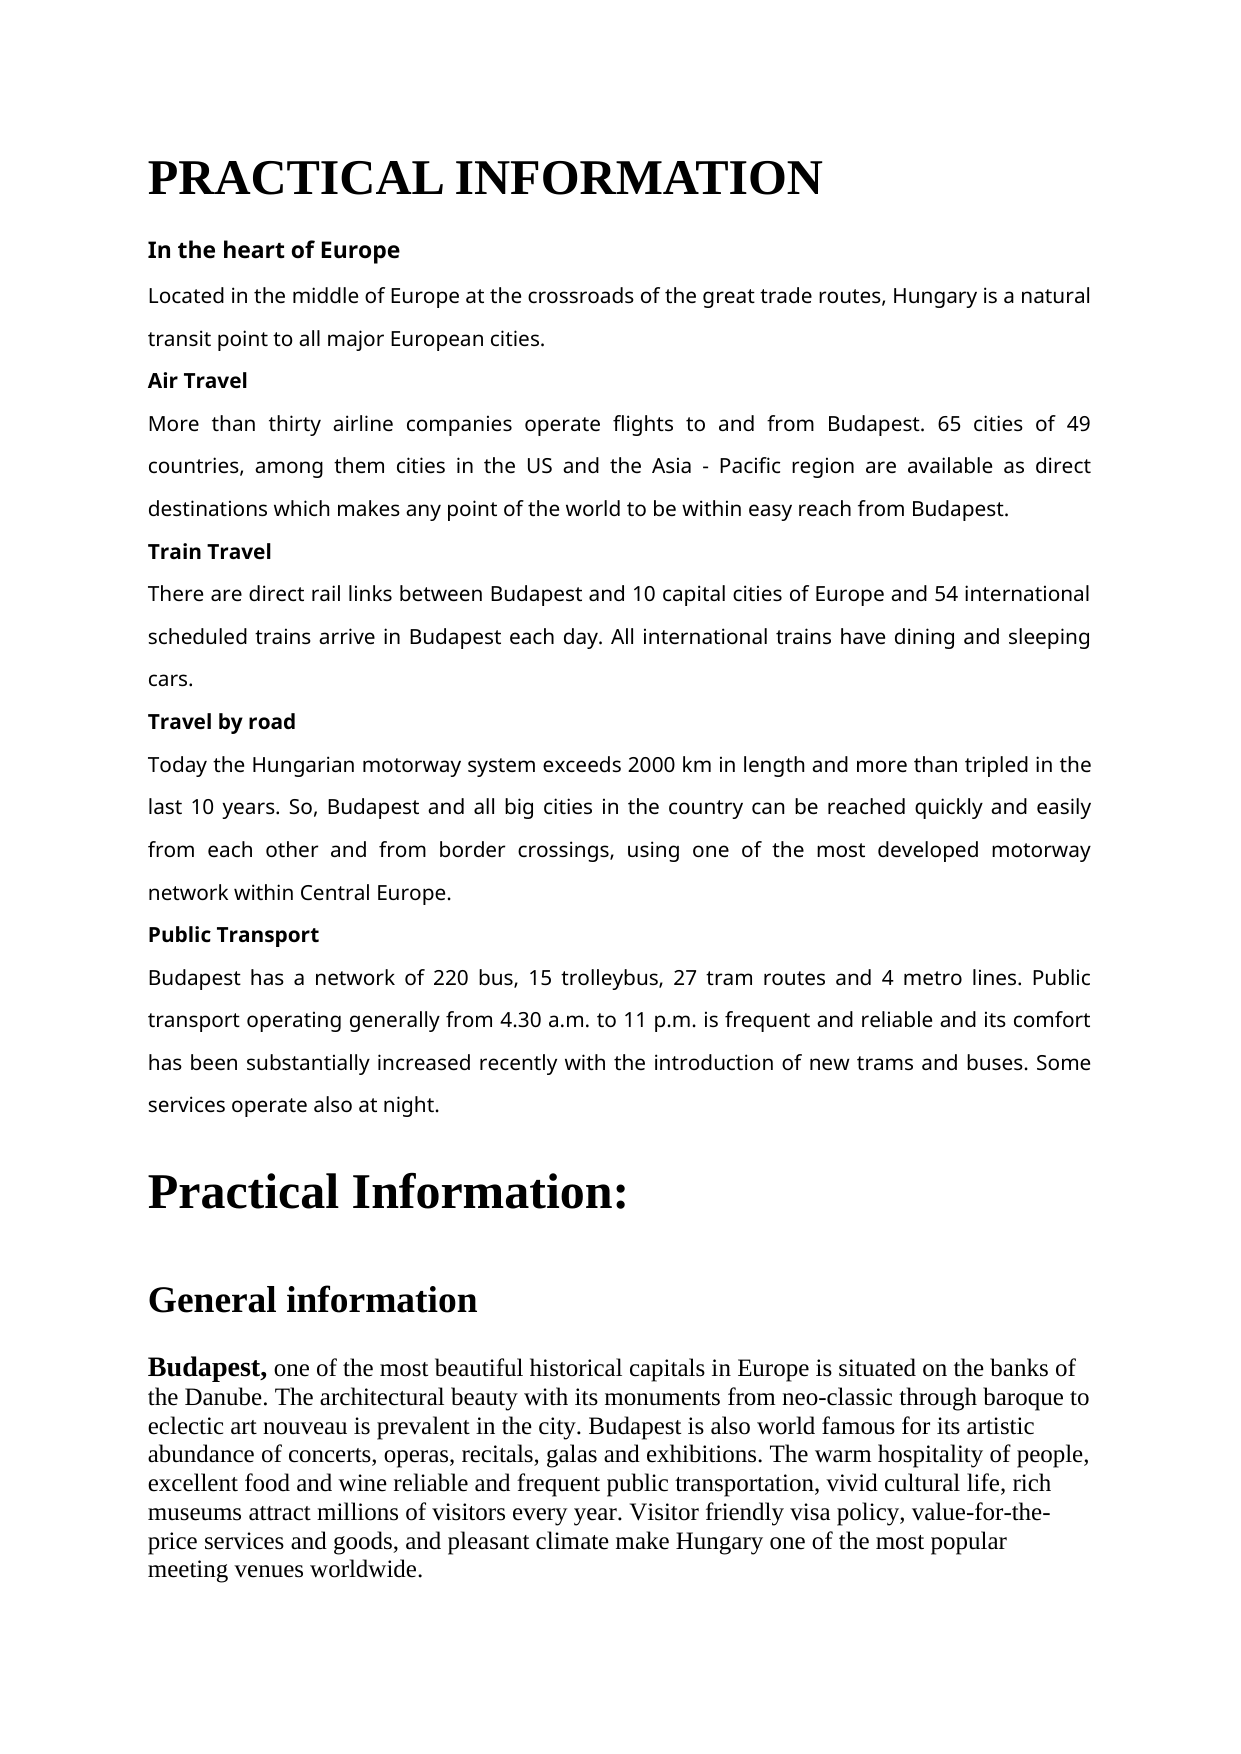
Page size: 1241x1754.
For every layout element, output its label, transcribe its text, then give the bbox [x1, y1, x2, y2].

text Budapest has a network of 220 bus, 15 trolleybus, 27 tram routes and 4 metro lines. Public transport operating generally from .m. to 11 p.m. is frequent and reliable and its comfort has been substantially increased recently with the introduction of new trams and buses. Some services operate also at night. [148, 963, 1093, 1119]
text Air Travel [148, 366, 1093, 395]
text Public Transport [148, 920, 1093, 949]
text Budapest, one of the most beautiful historical capitals in Europe is situated on the banks of the Danube. The architectural beauty with its monuments from neo-classic through baroque to eclectic art nouveau is prevalent in the city. Budapest is also world famous for its artistic abundance of concerts, operas, recitals, galas and exhibitions. The warm hospitality of people, excellent food and wine reliable and frequent public transportation, vivid cultural life, rich museums attract millions of visitors every year. Visitor friendly visa policy, value-for-the-price services and goods, and pleasant climate make Hungary one of the most popular meeting venues worldwide. [148, 1350, 1093, 1583]
text General information [148, 1277, 1093, 1321]
text Travel by road [148, 707, 1093, 736]
text Today the Hungarian motorway system exceeds 2000 km in length and more than tripled in the last 10 years. So, Budapest and all big cities in the country can be reached quickly and easily from each other and from border crossings, using one of the most developed motorway network within Central Europe. [148, 750, 1093, 906]
text PRACTICAL INFORMATION [148, 148, 1093, 205]
text Train Travel [148, 537, 1093, 565]
text There are direct rail links between Budapest and 10 capital cities of Europe and 54 international scheduled trains arrive in Budapest each day. All international trains have dining and sleeping cars. [148, 579, 1093, 693]
text Located in the middle of Europe at the crossroads of the great trade routes, Hungary is a natural transit point to all major European cities. [148, 281, 1093, 352]
list In the heart of Europe [148, 234, 1093, 266]
list Practical Information: [148, 1162, 1093, 1219]
text More than thirty airline companies operate flights to and from Budapest. 65 cities of 49 countries, among them cities in the US and the Asia - Pacific region are available as direct destinations which makes any point of the world to be within easy reach from Budapest. [148, 409, 1093, 523]
